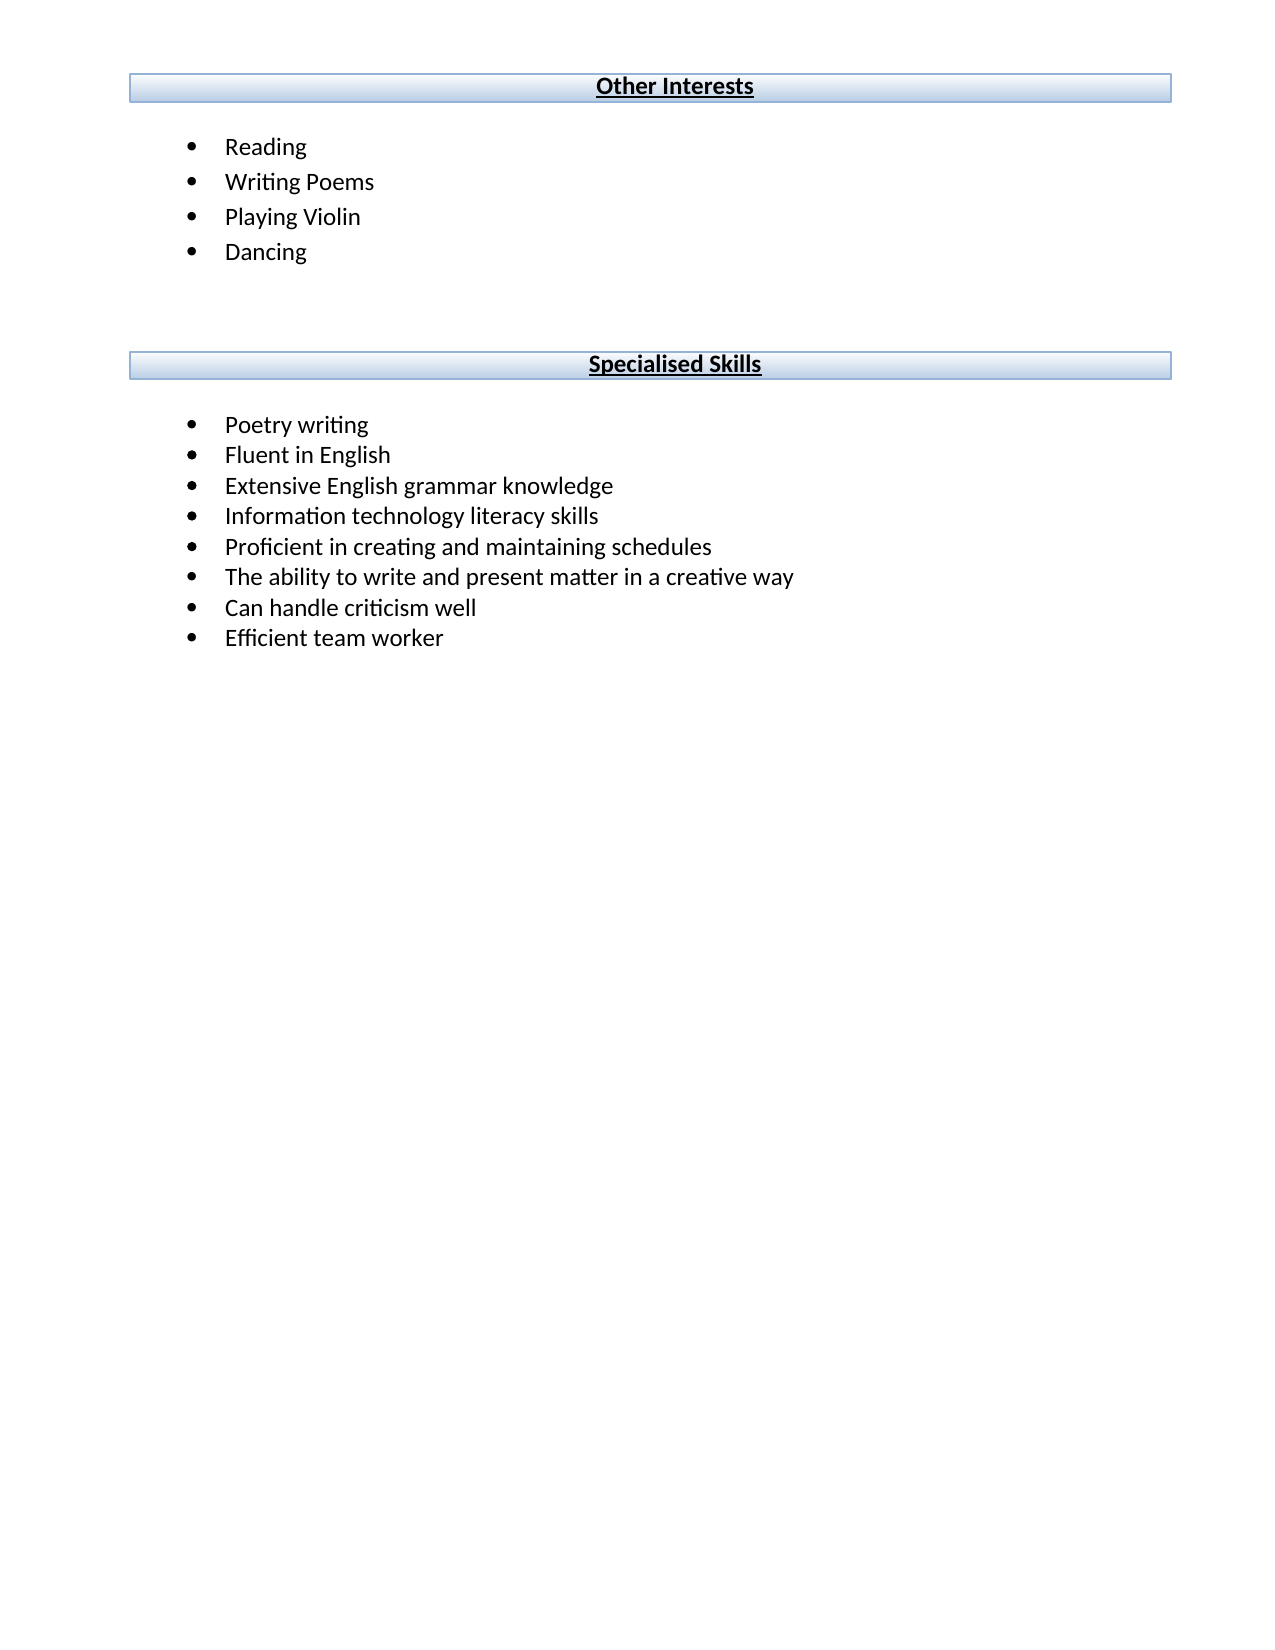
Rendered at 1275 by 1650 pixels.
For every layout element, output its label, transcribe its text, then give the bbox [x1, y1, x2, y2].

list Playing Violin [187, 201, 1125, 232]
text Other Interests [225, 70, 1125, 101]
list Can handle criticism well [187, 592, 1125, 623]
text Specialised Skills [225, 348, 1125, 378]
list Extensive English grammar knowledge [187, 470, 1125, 501]
list Writing Poems [187, 166, 1125, 197]
list Efficient team worker [187, 623, 1125, 653]
list Dancing [187, 236, 1125, 267]
list Poetry writing [187, 409, 1125, 439]
list Information technology literacy skills [187, 501, 1125, 531]
list Fluent in English [187, 439, 1125, 470]
list Reading [187, 131, 1125, 162]
list The ability to write and present matter in a creative way [187, 562, 1125, 592]
list Proficient in creating and maintaining schedules [187, 531, 1125, 562]
